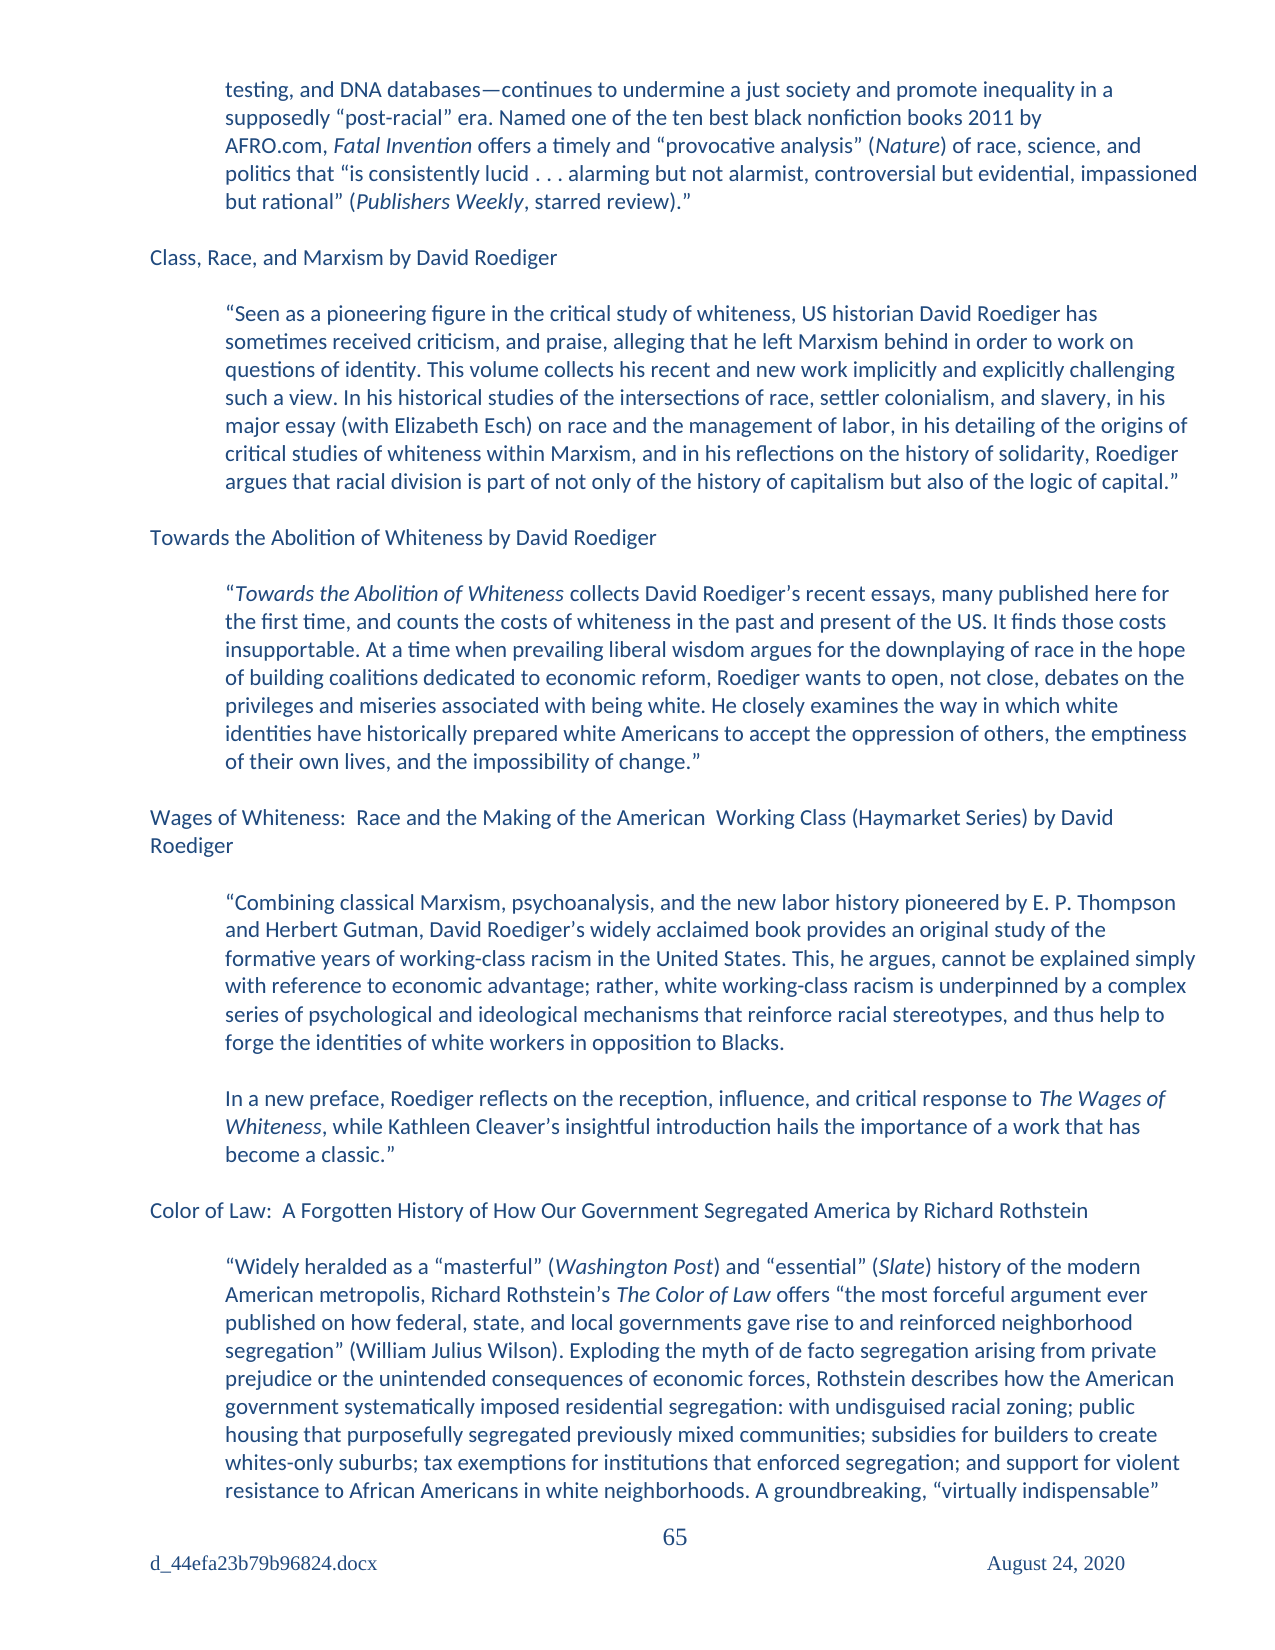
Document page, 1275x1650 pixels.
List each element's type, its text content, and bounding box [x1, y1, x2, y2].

text Wages of Whiteness: Race and the Making of the American Working Class (Haymarket Series) by David Roediger [150, 803, 1200, 859]
text Towards the Abolition of Whiteness by David Roediger [150, 523, 1200, 551]
text Color of Law: A Forgotten History of How Our Government Segregated America by Richard Rothstein [150, 1196, 1200, 1224]
text “Combining classical Marxism, psychoanalysis, and the new labor history pioneered by E. P. Thompson and Herbert Gutman, David Roediger’s widely acclaimed book provides an original study of the formative years of working-class racism in the United States. This, he argues, cannot be explained simply with reference to economic advantage; rather, white working-class racism is underpinned by a complex series of psychological and ideological mechanisms that reinforce racial stereotypes, and thus help to forge the identities of white workers in opposition to Blacks. In a new preface, Roediger reflects on the reception, influence, and critical response to The Wages of Whiteness, while Kathleen Cleaver’s insightful introduction hails the importance of a work that has become a classic.” [225, 888, 1200, 1168]
text Class, Race, and Marxism by David Roediger [150, 243, 1200, 271]
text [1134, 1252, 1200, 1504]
text “Towards the Abolition of Whiteness collects David Roediger’s recent essays, many published here for the first time, and counts the costs of whiteness in the past and present of the US. It finds those costs insupportable. At a time when prevailing liberal wisdom argues for the downplaying of race in the hope of building coalitions dedicated to economic reform, Roediger wants to open, not close, debates on the privileges and miseries associated with being white. He closely examines the way in which white identities have historically prepared white Americans to accept the oppression of others, the emptiness of their own lives, and the impossibility of change.” [225, 579, 1200, 776]
